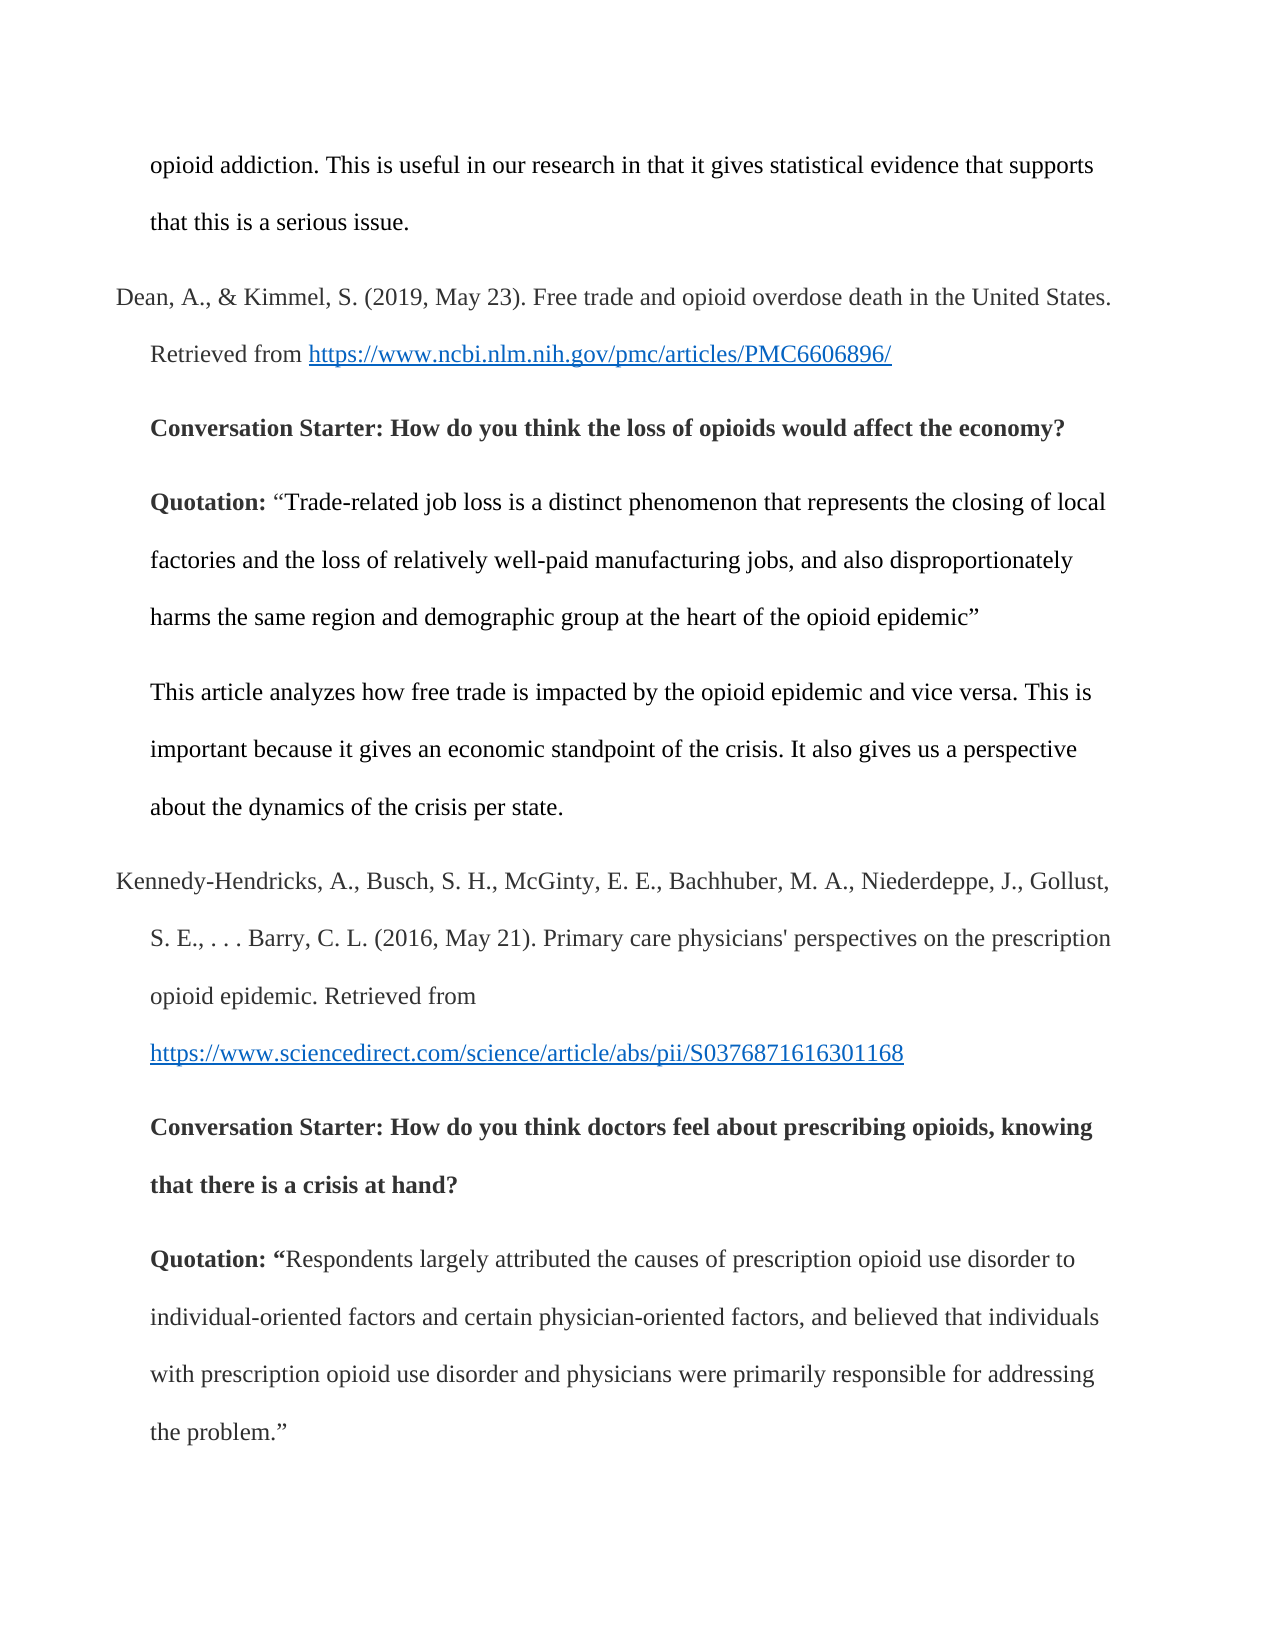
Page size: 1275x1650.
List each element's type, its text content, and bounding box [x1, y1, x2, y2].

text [150, 150, 1125, 236]
text This article analyzes how free trade is impacted by the opioid epidemic and vice versa. This is important because it gives an economic standpoint of the crisis. It also gives us a perspective about the dynamics of the crisis per state. [150, 677, 1125, 820]
text Conversation Starter: How do you think the loss of opioids would affect the economy? [150, 413, 1125, 442]
text Dean, A., & Kimmel, S. (2019, May 23). Free trade and opioid overdose death in the United States. Retrieved from https://www.ncbi.nlm.nih.gov/pmc/articles/PMC6606896/ [116, 282, 1125, 368]
text Quotation: “Trade-related job loss is a distinct phenomenon that represents the closing of local factories and the loss of relatively well-paid manufacturing jobs, and also disproportionately harms the same region and demographic group at the heart of the opioid epidemic” [150, 487, 1125, 631]
text Kennedy-Hendricks, A., Busch, S. H., McGinty, E. E., Bachhuber, M. A., Niederdeppe, J., Gollust, S. E., . . . Barry, C. L. (2016, May 21). Primary care physicians' perspectives on the prescription opioid epidemic. Retrieved from https://www.sciencedirect.com/science/article/abs/pii/S0376871616301168 [116, 866, 1125, 1067]
text Quotation: “Respondents largely attributed the causes of prescription opioid use disorder to individual-oriented factors and certain physician-oriented factors, and believed that individuals with prescription opioid use disorder and physicians were primarily responsible for addressing the problem.” [150, 1244, 1125, 1445]
text Conversation Starter: How do you think doctors feel about prescribing opioids, knowing that there is a crisis at hand? [150, 1112, 1125, 1199]
